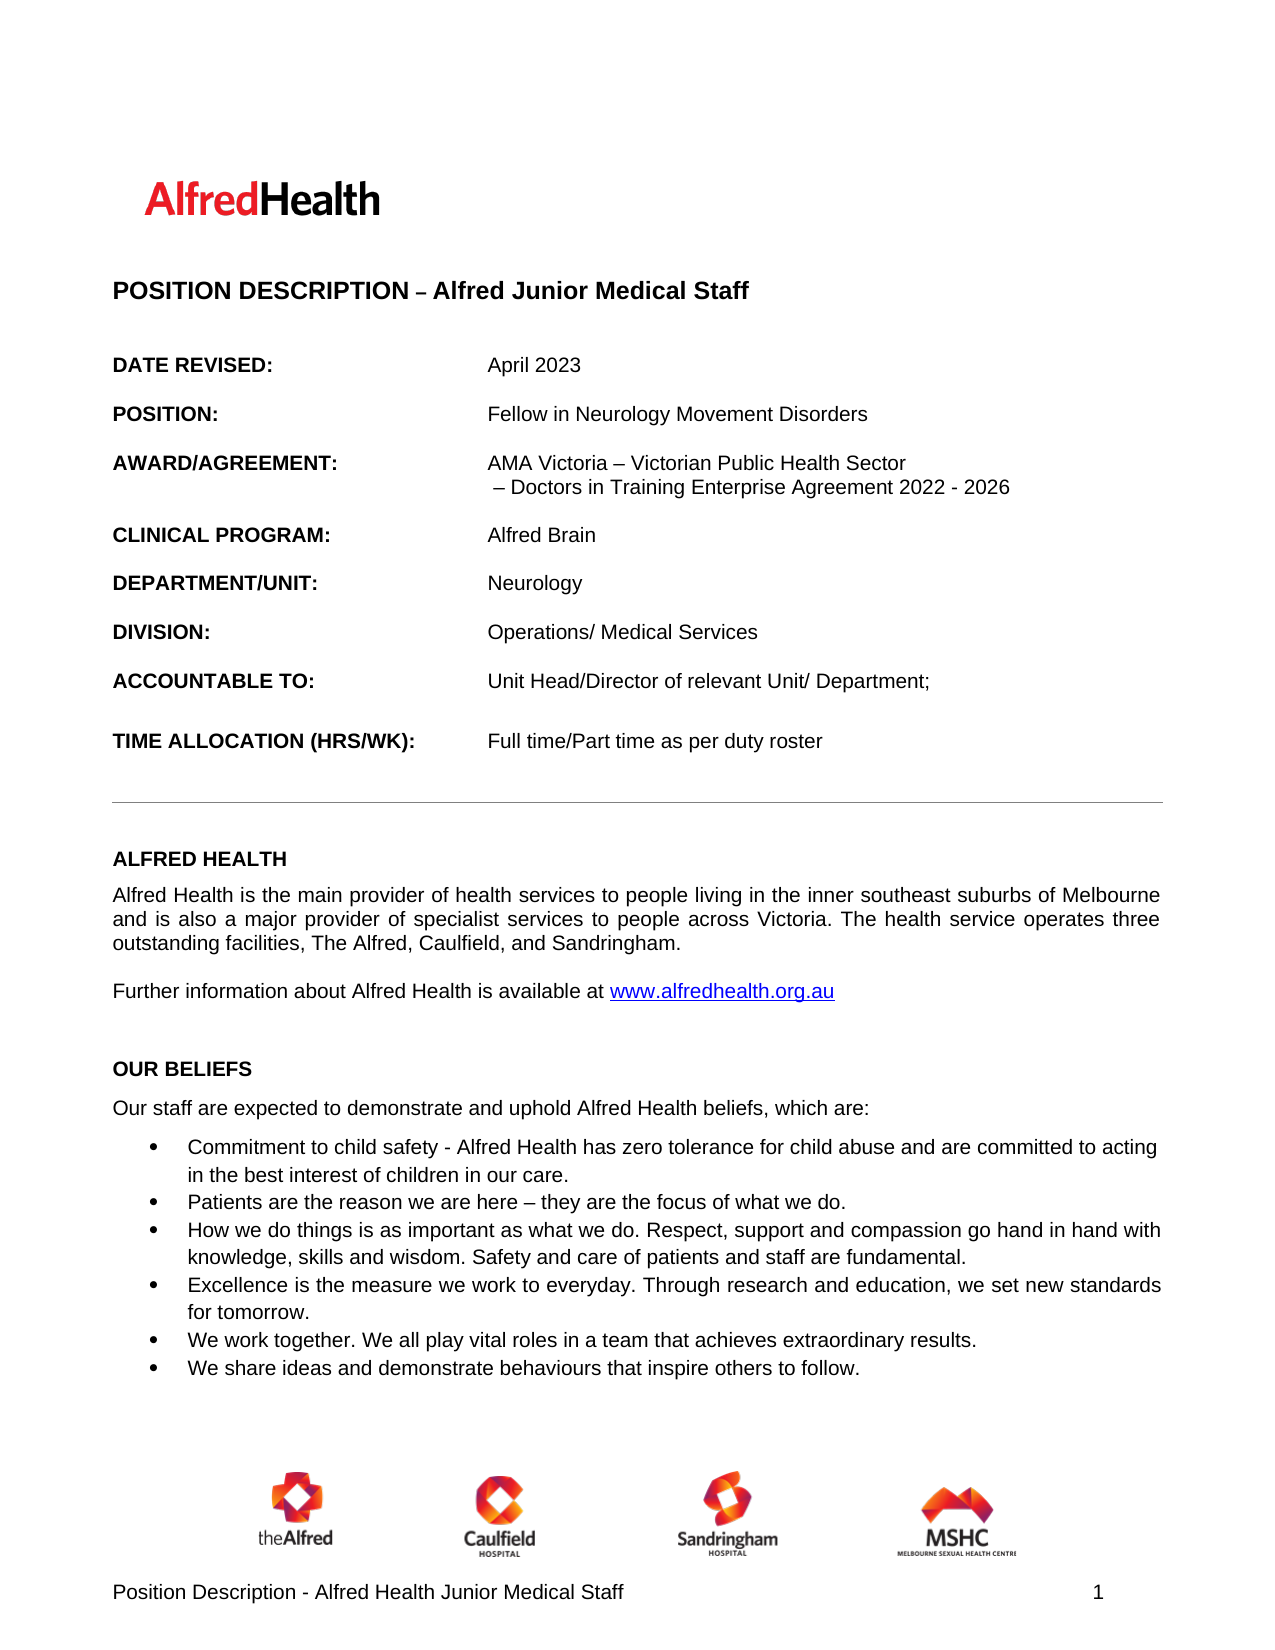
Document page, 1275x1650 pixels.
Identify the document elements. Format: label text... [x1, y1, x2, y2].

list Commitment to child safety - Alfred Health has zero tolerance for child abuse and are committed to acting in the best interest of children in our care. [150, 1135, 1163, 1186]
list Excellence is the measure we work to everyday. Through research and education, we set new standards for tomorrow. [150, 1273, 1163, 1324]
picture [258, 1471, 1017, 1557]
text TIME ALLOCATION (HRS/WK): Full time/Part time as per duty roster [112, 729, 1163, 753]
text ALFRED HEALTH [112, 847, 1163, 871]
text AWARD/AGREEMENT: AMA Victoria – Victorian Public Health Sector – Doctors in Training Enterprise Agreement 2022 - 2026 [112, 451, 1163, 499]
subtitle POSITION DESCRIPTION – Alfred Junior Medical Staff [112, 276, 1163, 305]
text Our staff are expected to demonstrate and uphold Alfred Health beliefs, which are: [112, 1096, 1163, 1120]
list Patients are the reason we are here – they are the focus of what we do. [150, 1190, 1163, 1214]
list How we do things is as important as what we do. Respect, support and compassion go hand in hand with knowledge, skills and wisdom. Safety and care of patients and staff are fundamental. [150, 1217, 1163, 1269]
text Further information about Alfred Health is available at www.alfredhealth.org.au [112, 979, 1163, 1003]
text Alfred Health is the main provider of health services to people living in the inner southeast suburbs of Melbourne and is also a major provider of specialist services to people across Victoria. The health service operates three outstanding facilities, The Alfred, Caulfield, and Sandringham. [112, 883, 1163, 955]
text DATE REVISED: April 2023 [112, 353, 1163, 377]
text POSITION: Fellow in Neurology Movement Disorders [112, 402, 1163, 426]
text OUR BELIEFS [112, 1057, 1163, 1081]
text DEPARTMENT/UNIT: Neurology [112, 571, 1163, 594]
list We work together. We all play vital roles in a team that achieves extraordinary results. [150, 1328, 1163, 1352]
list We share ideas and demonstrate behaviours that inspire others to follow. [150, 1355, 1163, 1379]
text ACCOUNTABLE TO: Unit Head/Director of relevant Unit/ Department; [112, 668, 1163, 692]
picture [112, 150, 411, 248]
text DIVISION: Operations/ Medical Services [112, 619, 1163, 643]
text CLINICAL PROGRAM: Alfred Brain [112, 523, 1163, 547]
